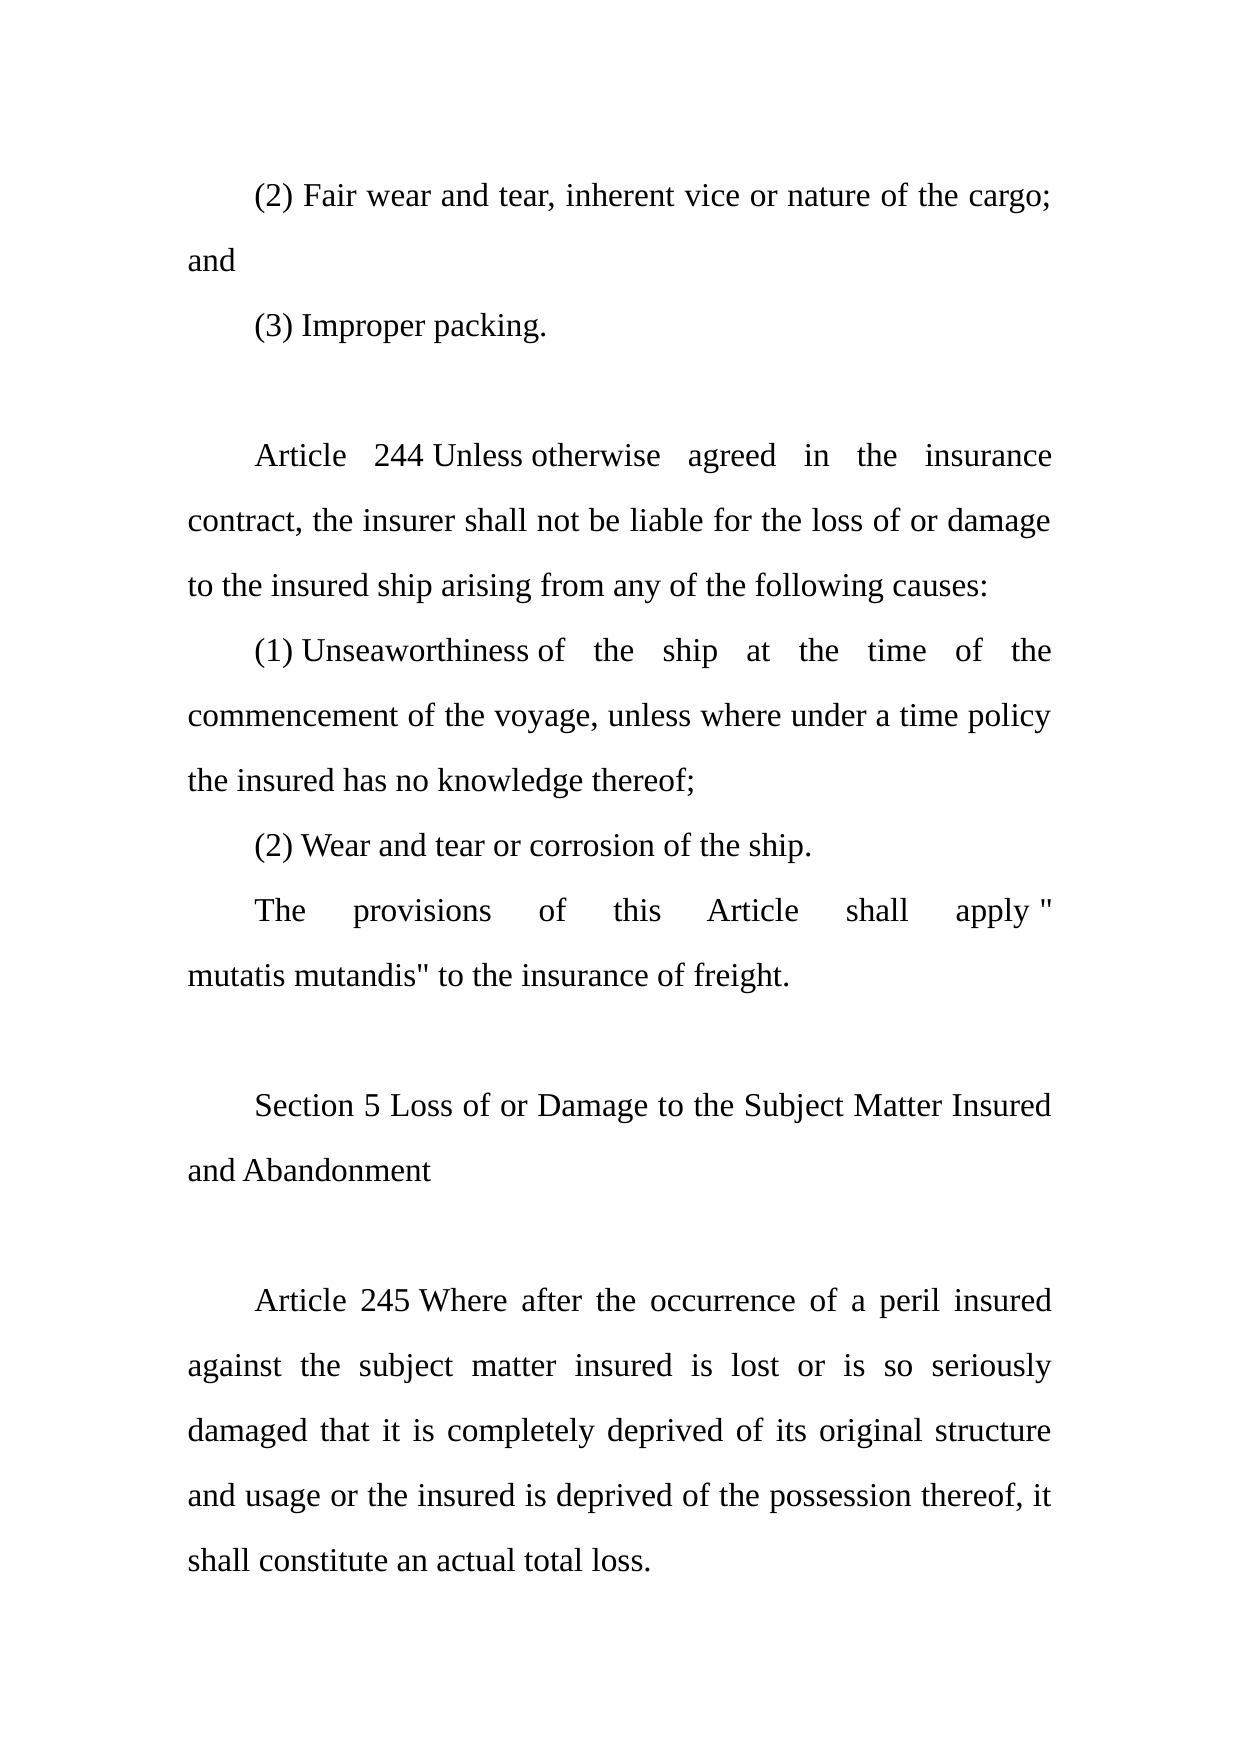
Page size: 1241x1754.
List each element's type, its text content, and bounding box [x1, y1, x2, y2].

text (2) Wear and tear or corrosion of the ship. [187, 812, 1053, 877]
text (1) Unseaworthiness of the ship at the time of the commencement of the voyage, unless where under a time policy the insured has no knowledge thereof; [187, 617, 1053, 812]
text The provisions of this Article shall apply " mutatis mutandis" to the insurance of freight. [187, 877, 1053, 1007]
text Section 5 Loss of or Damage to the Subject Matter Insured and Abandonment [187, 1072, 1053, 1202]
text Article 244 Unless otherwise agreed in the insurance contract, the insurer shall not be liable for the loss of or damage to the insured ship arising from any of the following causes: [187, 422, 1053, 617]
text Article 245 Where after the occurrence of a peril insured against the subject matter insured is lost or is so seriously damaged that it is completely deprived of its original structure and usage or the insured is deprived of the possession thereof, it shall constitute an actual total loss. [187, 1267, 1053, 1592]
text (2) Fair wear and tear, inherent vice or nature of the cargo; and [187, 162, 1053, 292]
text (3) Improper packing. [187, 292, 1053, 357]
